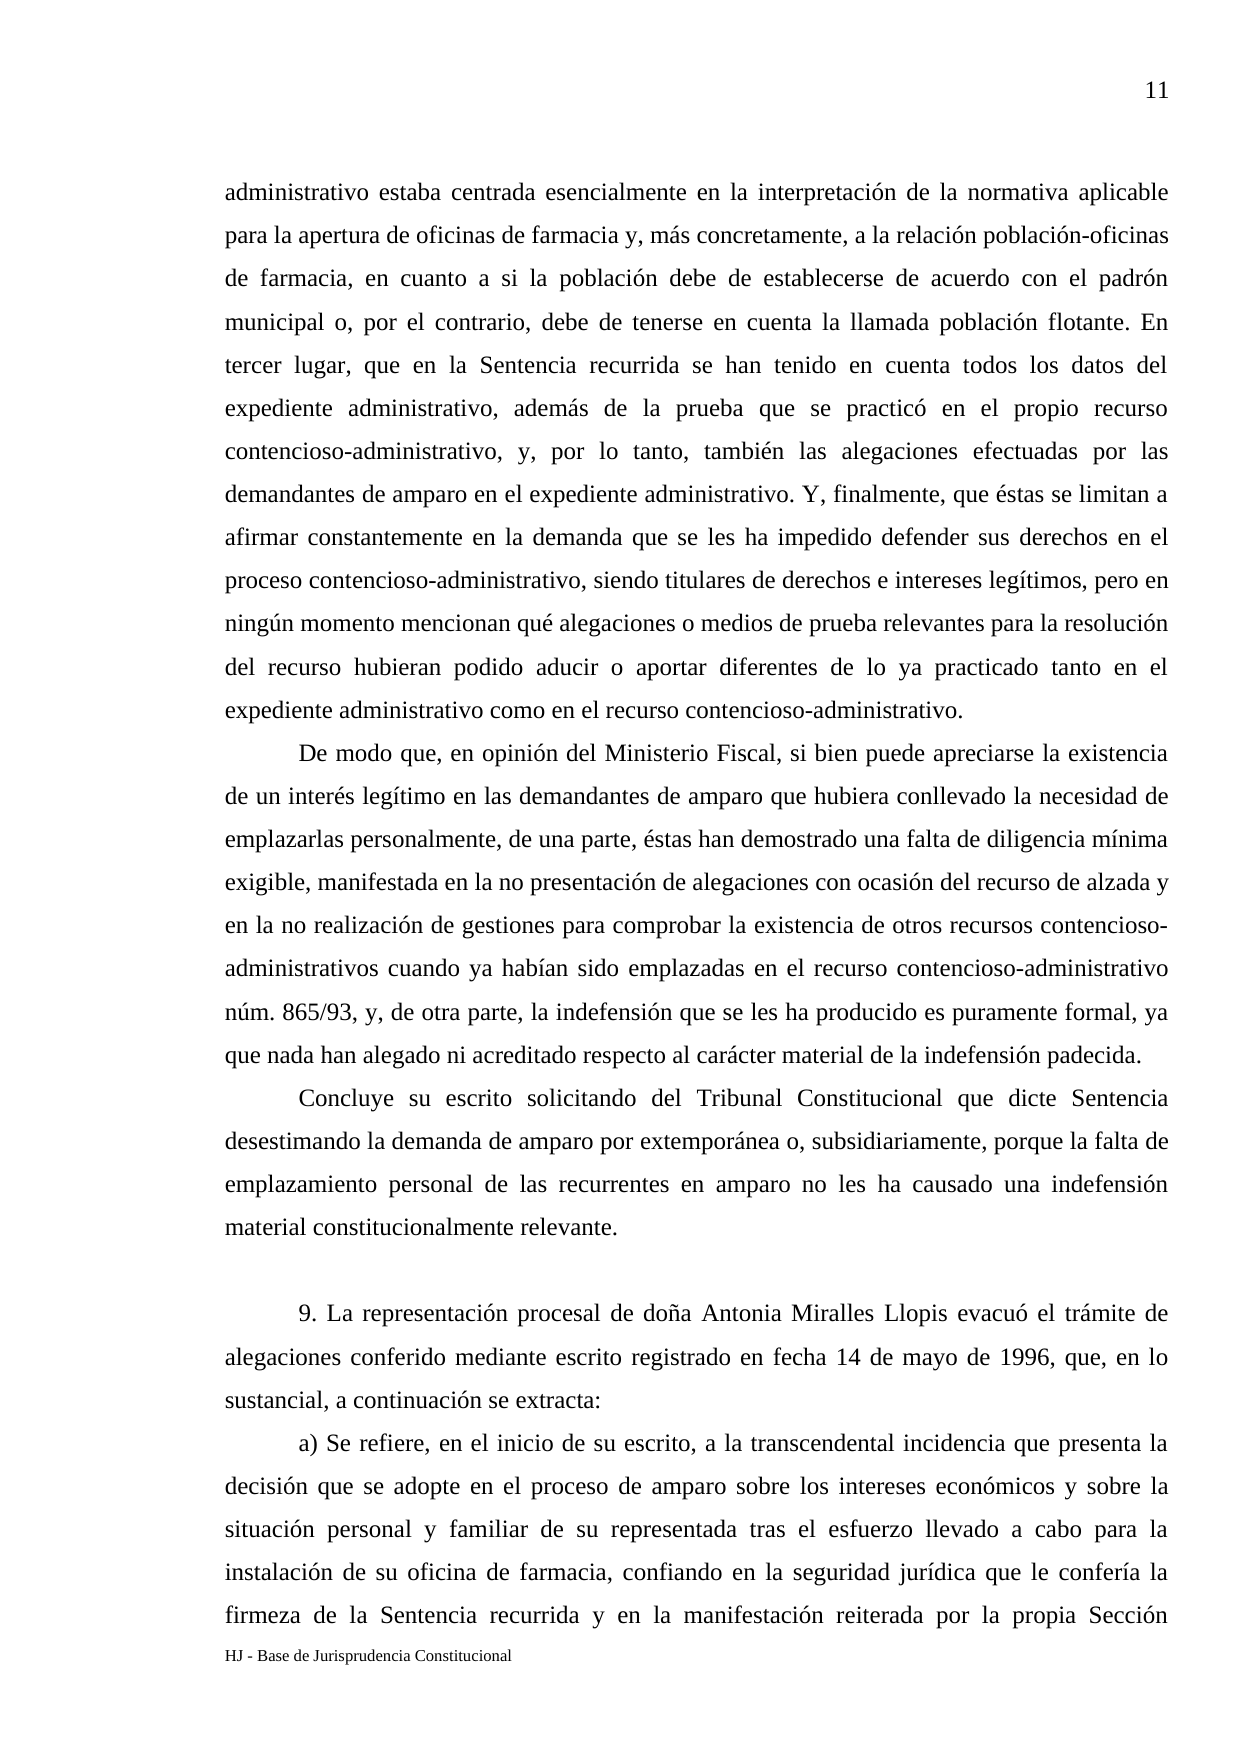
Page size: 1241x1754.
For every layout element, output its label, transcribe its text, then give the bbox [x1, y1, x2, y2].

text De modo que, en opinión del Ministerio Fiscal, si bien puede apreciarse la existencia de un interés legítimo en las demandantes de amparo que hubiera conllevado la necesidad de emplazarlas personalmente, de una parte, éstas han demostrado una falta de diligencia mínima exigible, manifestada en la no presentación de alegaciones con ocasión del recurso de alzada y en la no realización de gestiones para comprobar la existencia de otros recursos contencioso- administrativos cuando ya habían sido emplazadas en el recurso contencioso-administrativo núm. 865/93, y, de otra parte, la indefensión que se les ha producido es puramente formal, ya que nada han alegado ni acreditado respecto al carácter material de la indefensión padecida. [224, 738, 1169, 1068]
text Concluye su escrito solicitando del Tribunal Constitucional que dicte Sentencia desestimando la demanda de amparo por extemporánea o, subsidiariamente, porque la falta de emplazamiento personal de las recurrentes en amparo no les ha causado una indefensión material constitucionalmente relevante. [224, 1083, 1169, 1241]
text 9. La representación procesal de doña Antonia Miralles Llopis evacuó el trámite de alegaciones conferido mediante escrito registrado en fecha 14 de mayo de 1996, que, en lo sustancial, a continuación se extracta: [224, 1298, 1169, 1413]
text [224, 1428, 1169, 1629]
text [224, 177, 1169, 723]
